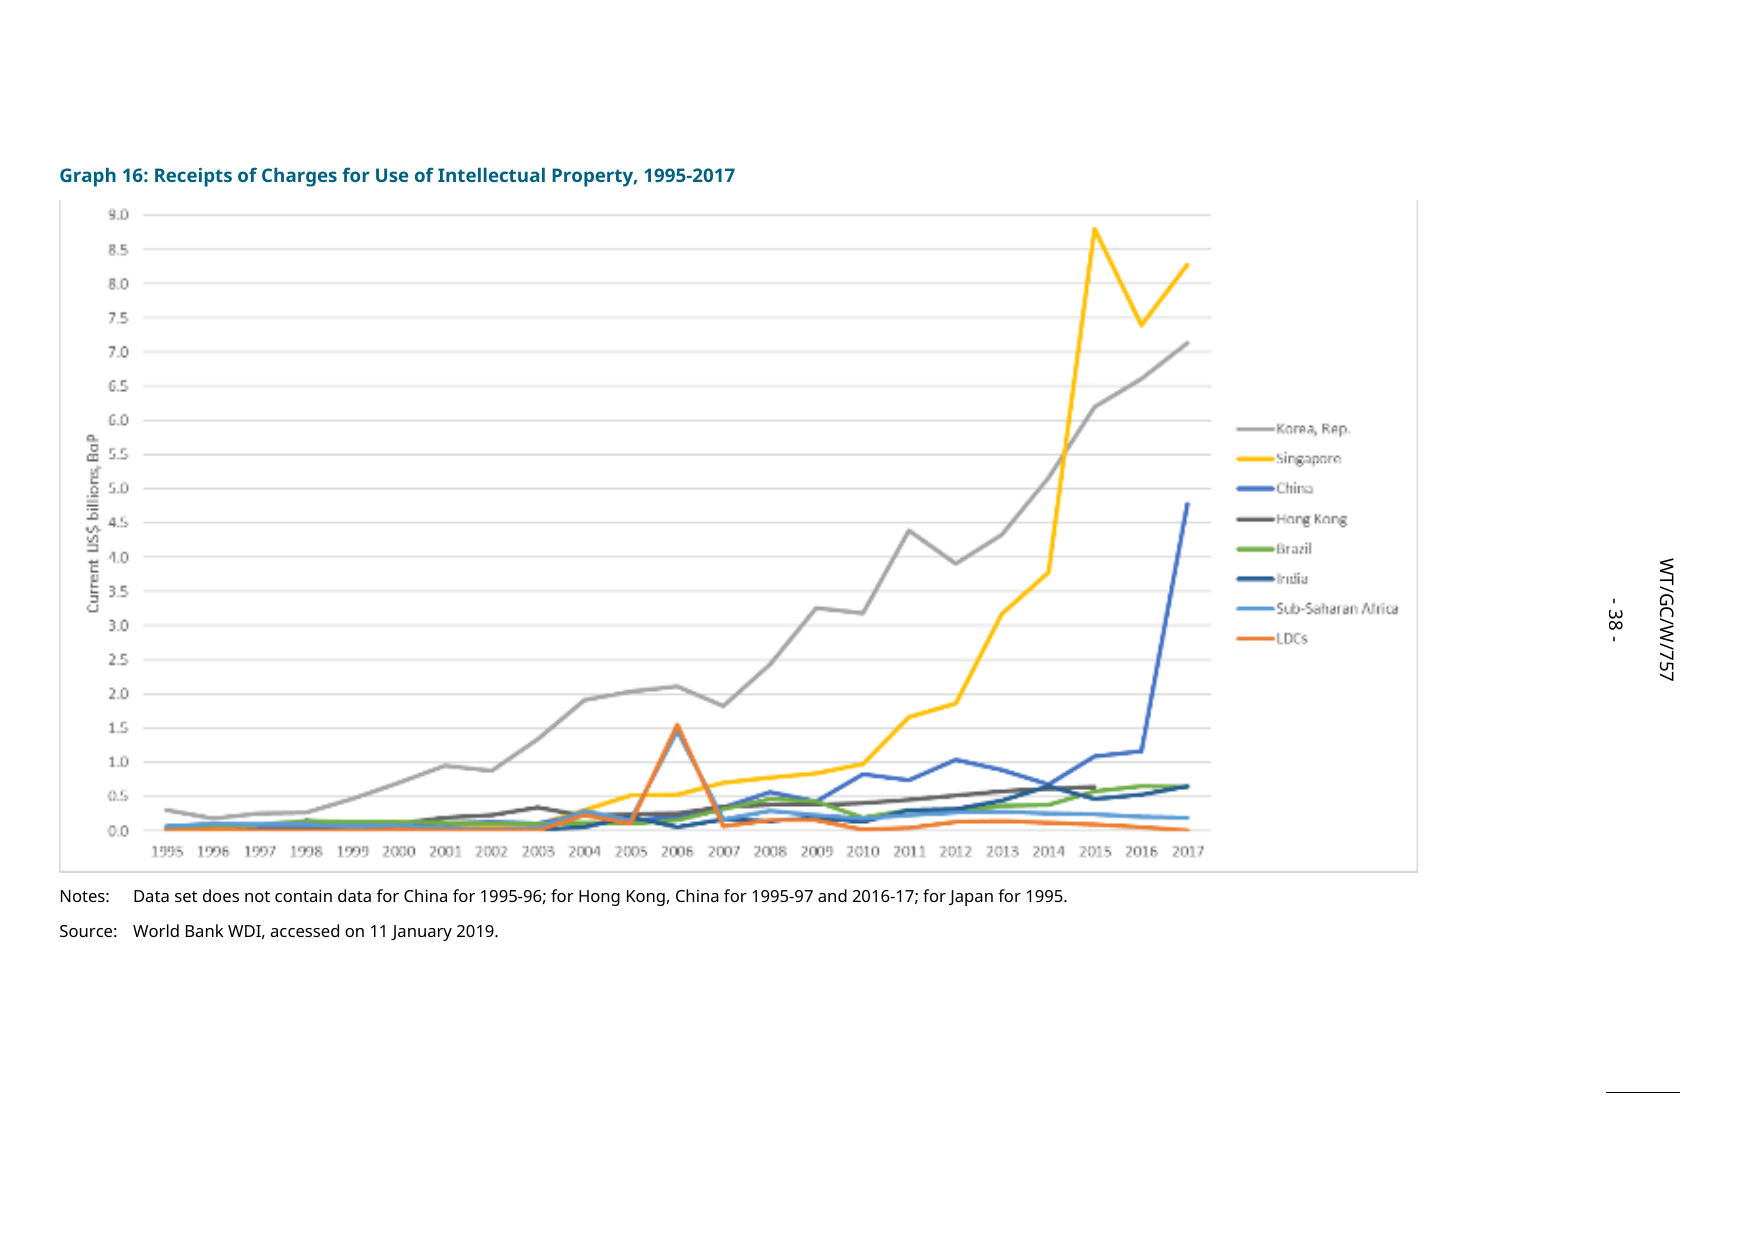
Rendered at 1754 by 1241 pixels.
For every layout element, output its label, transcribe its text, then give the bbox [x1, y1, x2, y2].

text Source: World Bank WDI, accessed on 11 January 2019. [59, 920, 1577, 943]
text Graph 16: Receipts of Charges for Use of Intellectual Property, 1995-2017 [59, 162, 1577, 188]
text Notes: Data set does not contain data for China for 1995-96; for Hong Kong, China for 1995-97 and 2016-17; for Japan for 1995. [59, 885, 1577, 907]
picture [59, 200, 1419, 873]
